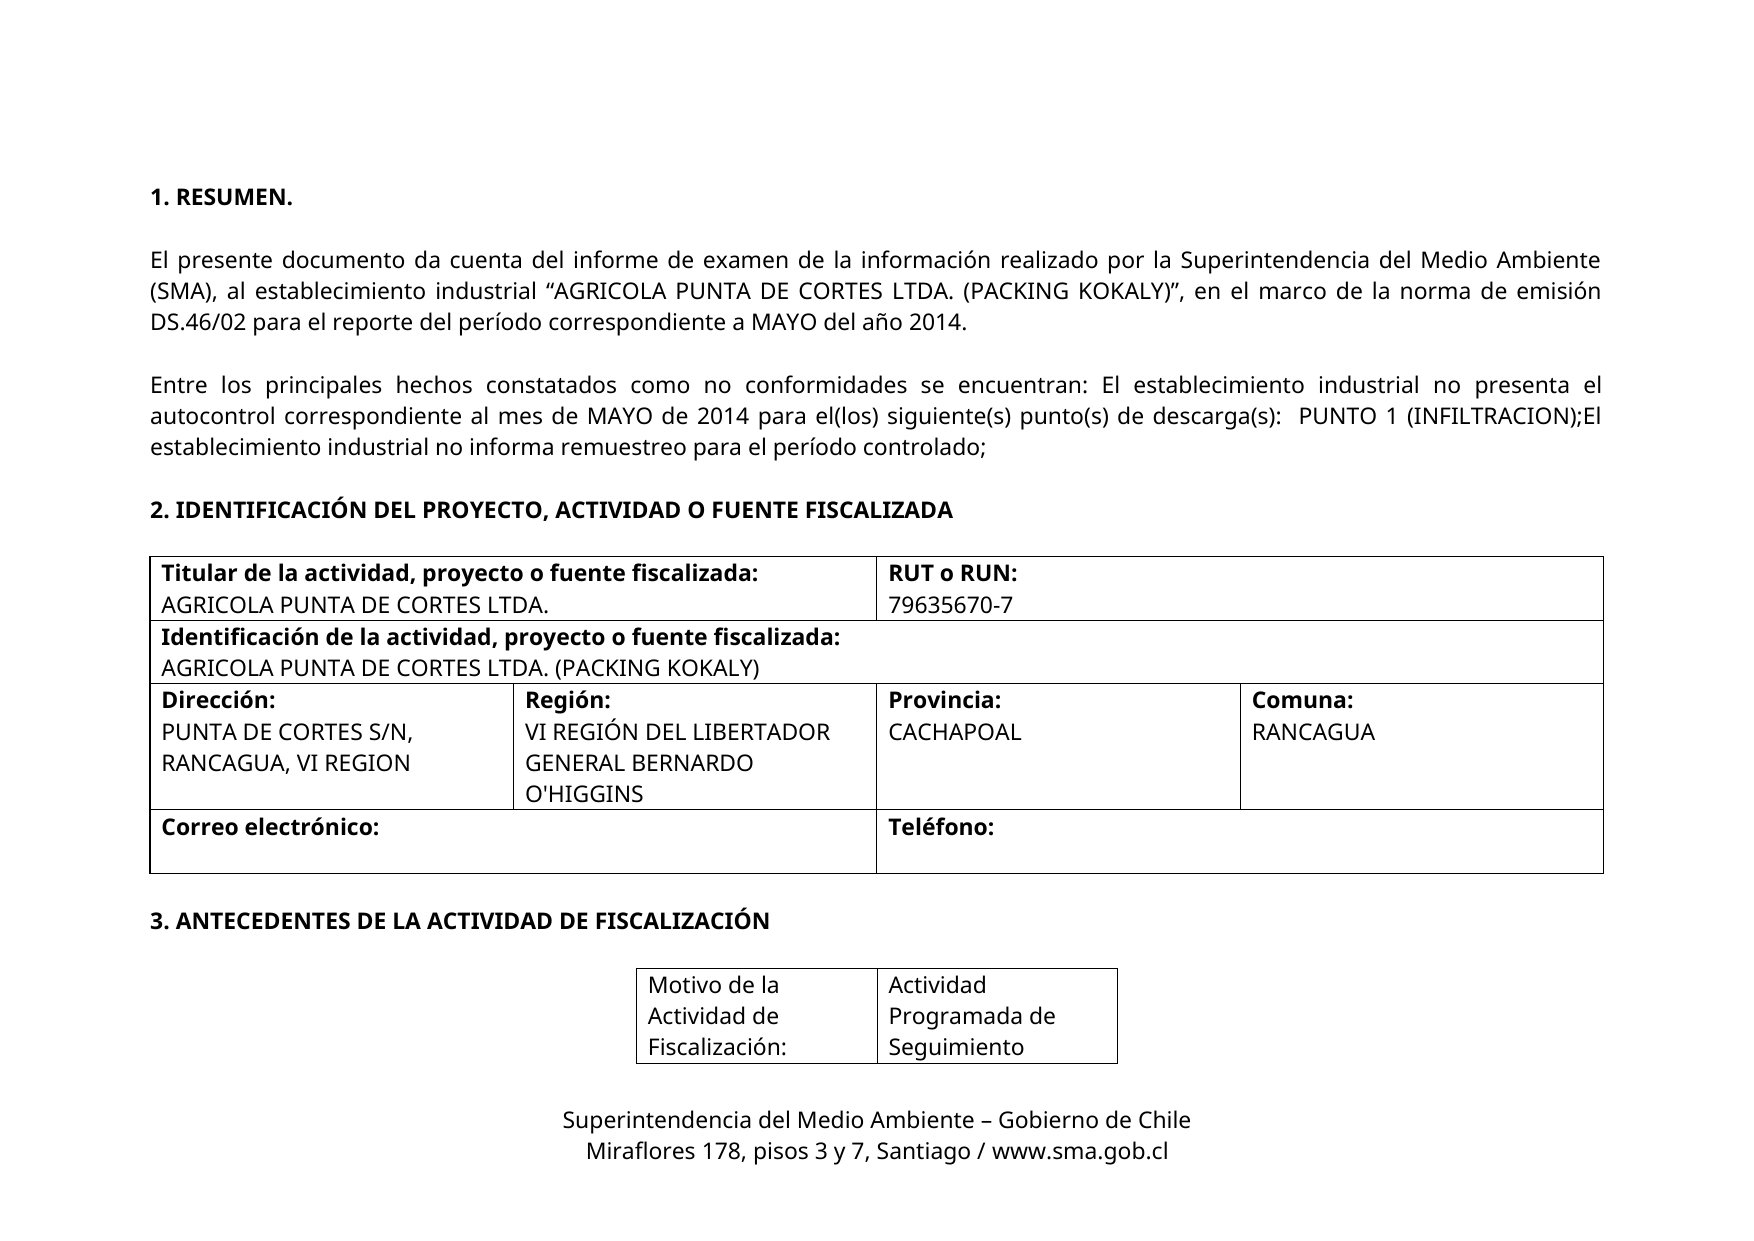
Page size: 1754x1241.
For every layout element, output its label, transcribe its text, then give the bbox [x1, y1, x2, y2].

table_cell Provincia: CACHAPOAL [877, 684, 1240, 809]
table_cell Comuna: RANCAGUA [1241, 684, 1603, 809]
table_cell Teléfono: [877, 810, 1603, 873]
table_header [878, 969, 1117, 1062]
text Entre los principales hechos constatados como no conformidades se encuentran: El establecimiento industrial no presenta el autocontrol correspondiente al mes de MAYO de 2014 para el(los) siguiente(s) punto(s) de descarga(s): PUNTO 1 (INFILTRACION);El establecimiento industrial no informa remuestreo para el período controlado; [150, 337, 1604, 462]
table_header RUT o RUN: 79635670-7 [877, 557, 1603, 620]
table_header Titular de la actividad, proyecto o fuente fiscalizada: AGRICOLA PUNTA DE CORTES LTDA. [151, 557, 876, 620]
text 1. RESUMEN. [150, 150, 1604, 212]
table_cell Correo electrónico: [151, 810, 876, 873]
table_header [637, 969, 877, 1062]
table_cell Región: VI REGIÓN DEL LIBERTADOR GENERAL BERNARDO O'HIGGINS [514, 684, 876, 809]
text 2. IDENTIFICACIÓN DEL PROYECTO, ACTIVIDAD O FUENTE FISCALIZADA [150, 462, 1604, 525]
text 3. ANTECEDENTES DE LA ACTIVIDAD DE FISCALIZACIÓN [150, 874, 1604, 936]
table_cell Identificación de la actividad, proyecto o fuente fiscalizada: AGRICOLA PUNTA DE CORTES LTDA. (PACKING KOKALY) [151, 621, 1603, 683]
text El presente documento da cuenta del informe de examen de la información realizado por la Superintendencia del Medio Ambiente (SMA), al establecimiento industrial “AGRICOLA PUNTA DE CORTES LTDA. (PACKING KOKALY)”, en el marco de la norma de emisión DS.46/02 para el reporte del período correspondiente a MAYO del año 2014. [150, 212, 1604, 337]
table_cell Dirección: PUNTA DE CORTES S/N, RANCAGUA, VI REGION [151, 684, 513, 809]
